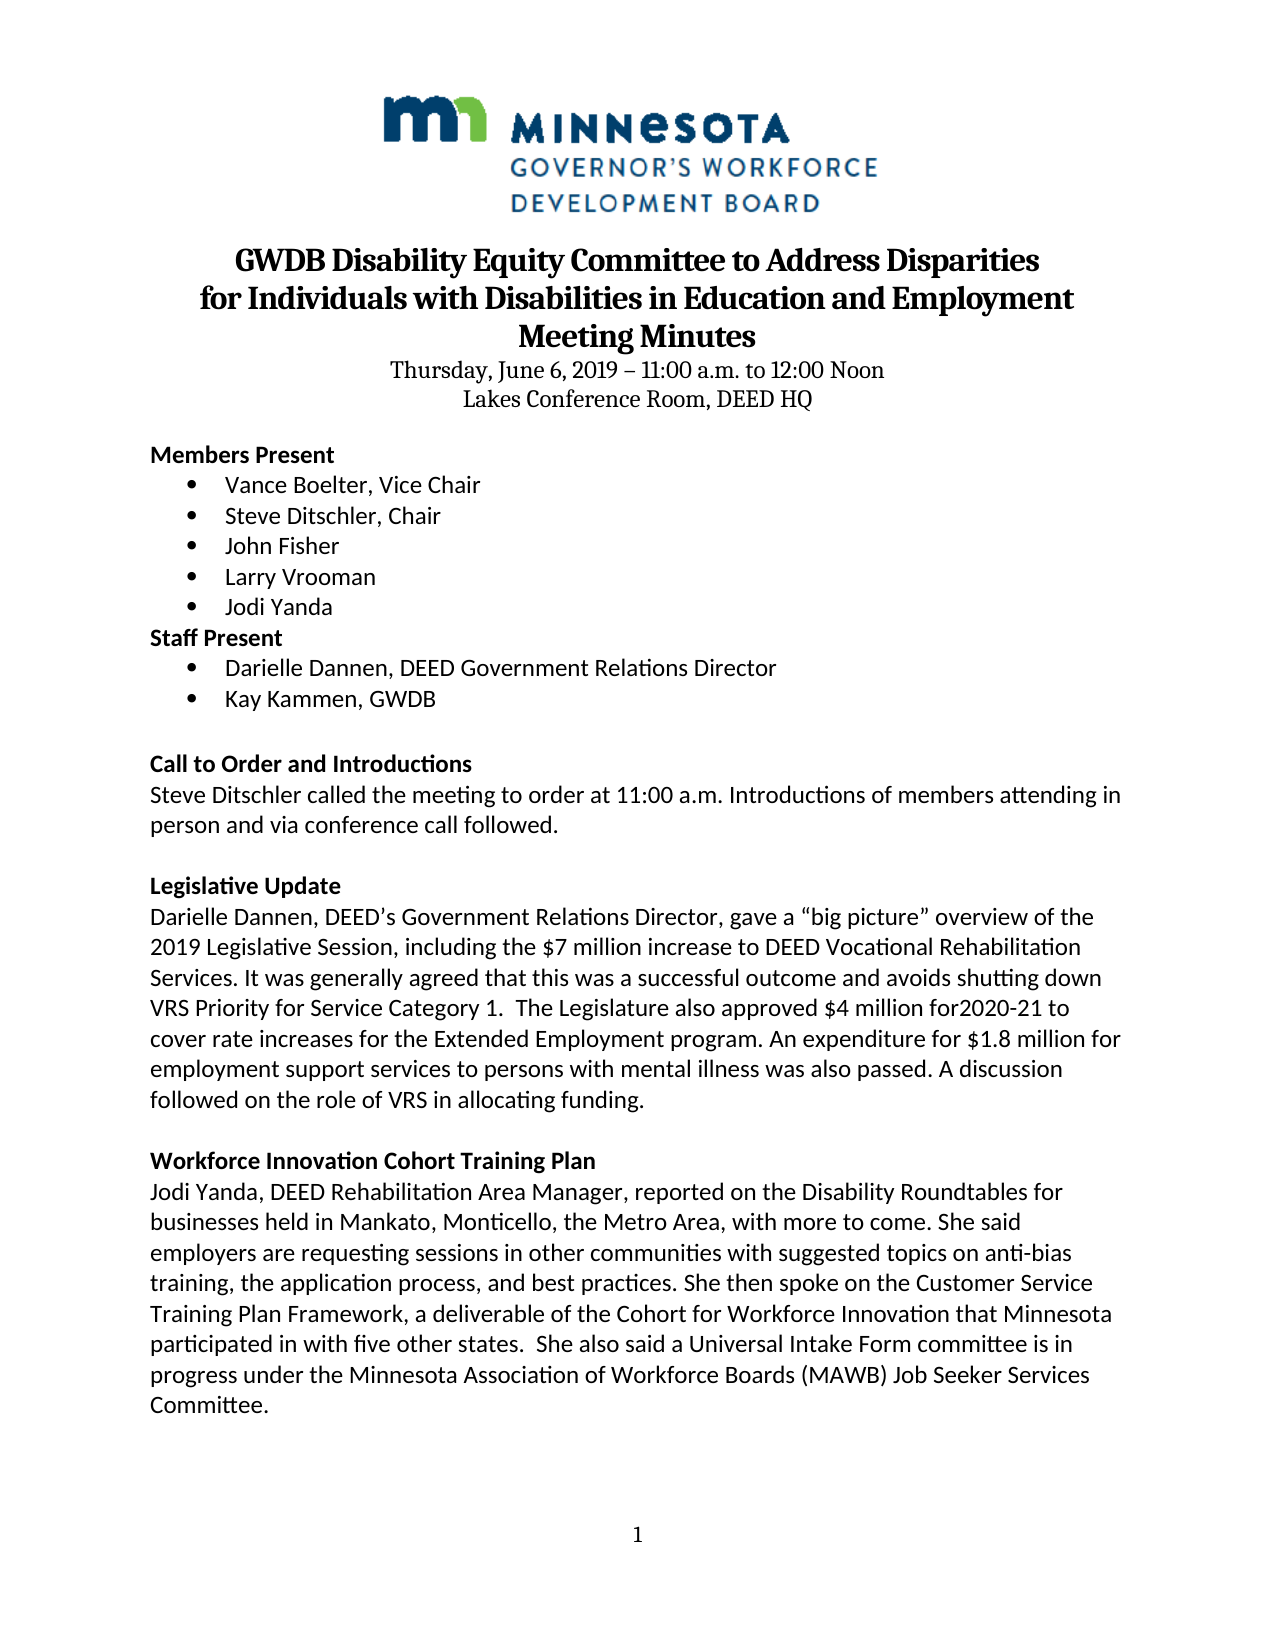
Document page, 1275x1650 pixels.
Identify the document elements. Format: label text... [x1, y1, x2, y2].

text Meeting Minutes [150, 318, 1125, 356]
text Darielle Dannen, DEED’s Government Relations Director, gave a “big picture” overview of the 2019 Legislative Session, including the $7 million increase to DEED Vocational Rehabilitation Services. It was generally agreed that this was a successful outcome and avoids shutting down VRS Priority for Service Category 1. The Legislature also approved $4 million for2020-21 to cover rate increases for the Extended Employment program. An expenditure for $1.8 million for employment support services to persons with mental illness was also passed. A discussion followed on the role of VRS in allocating funding. [150, 901, 1125, 1115]
subtitle Steve Ditschler, Chair [187, 500, 1125, 530]
text Lakes Conference Room, DEED HQ [150, 385, 1125, 414]
subtitle Legislative Update [150, 871, 1125, 901]
list Darielle Dannen, DEED Government Relations Director [187, 652, 1125, 683]
subtitle Jodi Yanda [187, 591, 1125, 622]
text Thursday, June 6, 2019 – 11:00 a.m. to 12:00 Noon [150, 356, 1125, 385]
text GWDB Disability Equity Committee to Address Disparities for Individuals with Disabilities in Education and Employment [150, 241, 1125, 318]
text Jodi Yanda, DEED Rehabilitation Area Manager, reported on the Disability Roundtables for businesses held in Mankato, Monticello, the Metro Area, with more to come. She said employers are requesting sessions in other communities with suggested topics on anti-bias training, the application process, and best practices. She then spoke on the Customer Service Training Plan Framework, a deliverable of the Cohort for Workforce Innovation that Minnesota participated in with five other states. She also said a Universal Intake Form committee is in progress under the Minnesota Association of Workforce Boards (MAWB) Job Seeker Services Committee. [150, 1176, 1125, 1420]
list Vance Boelter, Vice Chair [187, 469, 1125, 500]
subtitle Larry Vrooman [187, 561, 1125, 591]
text Steve Ditschler called the meeting to order at 11:00 a.m. Introductions of members attending in person and via conference call followed. [150, 779, 1125, 840]
subtitle Members Present [150, 439, 1125, 469]
list Kay Kammen, GWDB [187, 683, 1125, 713]
subtitle John Fisher [187, 530, 1125, 561]
subtitle Call to Order and Introductions [150, 748, 1125, 779]
text Staff Present [150, 622, 1125, 652]
text Workforce Innovation Cohort Training Plan [150, 1145, 1125, 1176]
